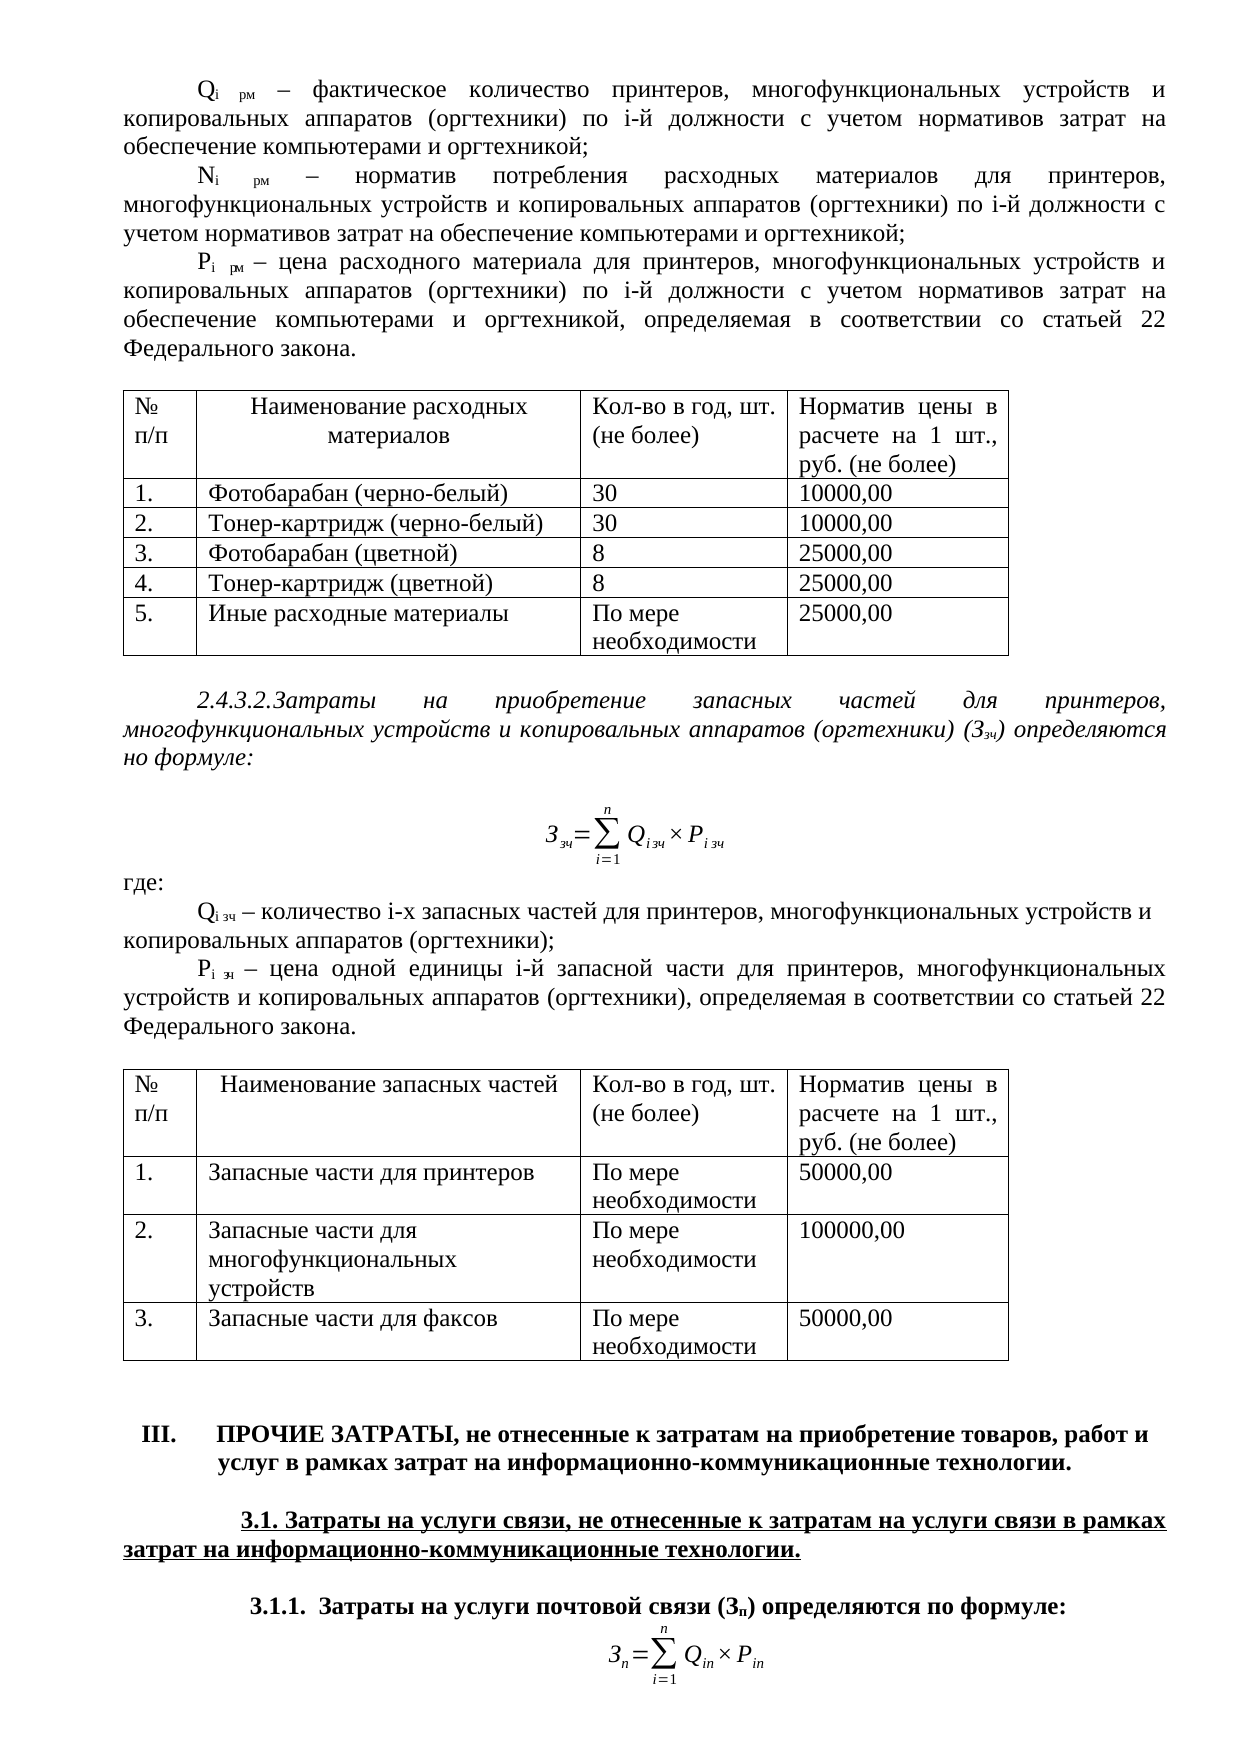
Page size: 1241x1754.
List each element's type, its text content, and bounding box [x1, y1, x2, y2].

table_cell По мере необходимости [581, 1303, 787, 1360]
table_cell 10000,00 [788, 479, 1008, 507]
text Ni рм – норматив потребления расходных материалов для принтеров, многофункциональных устройств и копировальных аппаратов (оргтехники) по i-й должности с учетом нормативов затрат на обеспечение компьютерами и оргтехникой; [123, 160, 1167, 246]
table_cell По мере необходимости [581, 1215, 787, 1302]
table_cell 25000,00 [788, 598, 1008, 655]
table_cell 25000,00 [788, 568, 1008, 597]
text Qi рм – фактическое количество принтеров, многофункциональных устройств и копировальных аппаратов (оргтехники) по i-й должности с учетом нормативов затрат на обеспечение компьютерами и оргтехникой; [123, 74, 1167, 160]
text 3.1.1. Затраты на услуги почтовой связи (Зп) определяются по формуле: [249, 1591, 1167, 1620]
table_cell Иные расходные материалы [197, 598, 580, 655]
text Qi зч – количество i-х запасных частей для принтеров, многофункциональных устройств и копировальных аппаратов (оргтехники); [123, 896, 1167, 953]
table_cell 10000,00 [788, 508, 1008, 537]
table_cell 8 [581, 568, 787, 597]
table_cell 4. [124, 568, 196, 597]
text Рi рм – цена расходного материала для принтеров, многофункциональных устройств и копировальных аппаратов (оргтехники) по i-й должности с учетом нормативов затрат на обеспечение компьютерами и оргтехникой, определяемая в соответствии со статьей 22 Федерального закона. [123, 246, 1167, 361]
text 3.1. Затраты на услуги связи, не отнесенные к затратам на услуги связи в рамках затрат на информационно-коммуникационные технологии. [123, 1505, 1167, 1562]
table_cell 25000,00 [788, 538, 1008, 567]
text где: [123, 867, 1167, 896]
table_cell Фотобарабан (черно-белый) [197, 479, 580, 507]
table_cell Фотобарабан (цветной) [197, 538, 580, 567]
table_cell 50000,00 [788, 1157, 1008, 1214]
list Затраты на приобретение запасных частей для принтеров, многофункциональных устройств и копировальных аппаратов (оргтехники) (Ззч) определяются но формуле: [123, 685, 1167, 771]
text Рi зч – цена одной единицы i-й запасной части для принтеров, многофункциональных устройств и копировальных аппаратов (оргтехники), определяемая в соответствии со статьей 22 Федерального закона. [123, 953, 1167, 1040]
table_header № п/п [124, 391, 196, 477]
table_header Кол-во в год, шт. (не более) [581, 391, 787, 477]
table_header Норматив цены в расчете на 1 шт., руб. (не более) [788, 391, 1008, 477]
table_cell Тонер-картридж (цветной) [197, 568, 580, 597]
table_cell По мере необходимости [581, 1157, 787, 1214]
table_cell Запасные части для принтеров [197, 1157, 580, 1214]
table_cell 1. [124, 479, 196, 507]
table_cell 30 [581, 479, 787, 507]
table_header Кол-во в год, шт. (не более) [581, 1070, 787, 1156]
table_cell 2. [124, 508, 196, 537]
table_cell 2. [124, 1215, 196, 1302]
table_cell 8 [581, 538, 787, 567]
table_cell Запасные части для многофункциональных устройств [197, 1215, 580, 1302]
table_cell 30 [581, 508, 787, 537]
table_header Наименование запасных частей [197, 1070, 580, 1156]
table_cell 5. [124, 598, 196, 655]
list ПРОЧИЕ ЗАТРАТЫ, не отнесенные к затратам на приобретение товаров, работ и услуг в рамках затрат на информационно-коммуникационные технологии. [123, 1419, 1167, 1476]
table_cell Тонер-картридж (черно-белый) [197, 508, 580, 537]
table_header Наименование расходных материалов [197, 391, 580, 477]
table_cell 1. [124, 1157, 196, 1214]
table_cell 100000,00 [788, 1215, 1008, 1302]
table_header Норматив цены в расчете на 1 шт., руб. (не более) [788, 1070, 1008, 1156]
table_cell По мере необходимости [581, 598, 787, 655]
table_cell 3. [124, 538, 196, 567]
table_cell Запасные части для факсов [197, 1303, 580, 1360]
table_header № п/п [124, 1070, 196, 1156]
table_cell 50000,00 [788, 1303, 1008, 1360]
table_cell 3. [124, 1303, 196, 1360]
